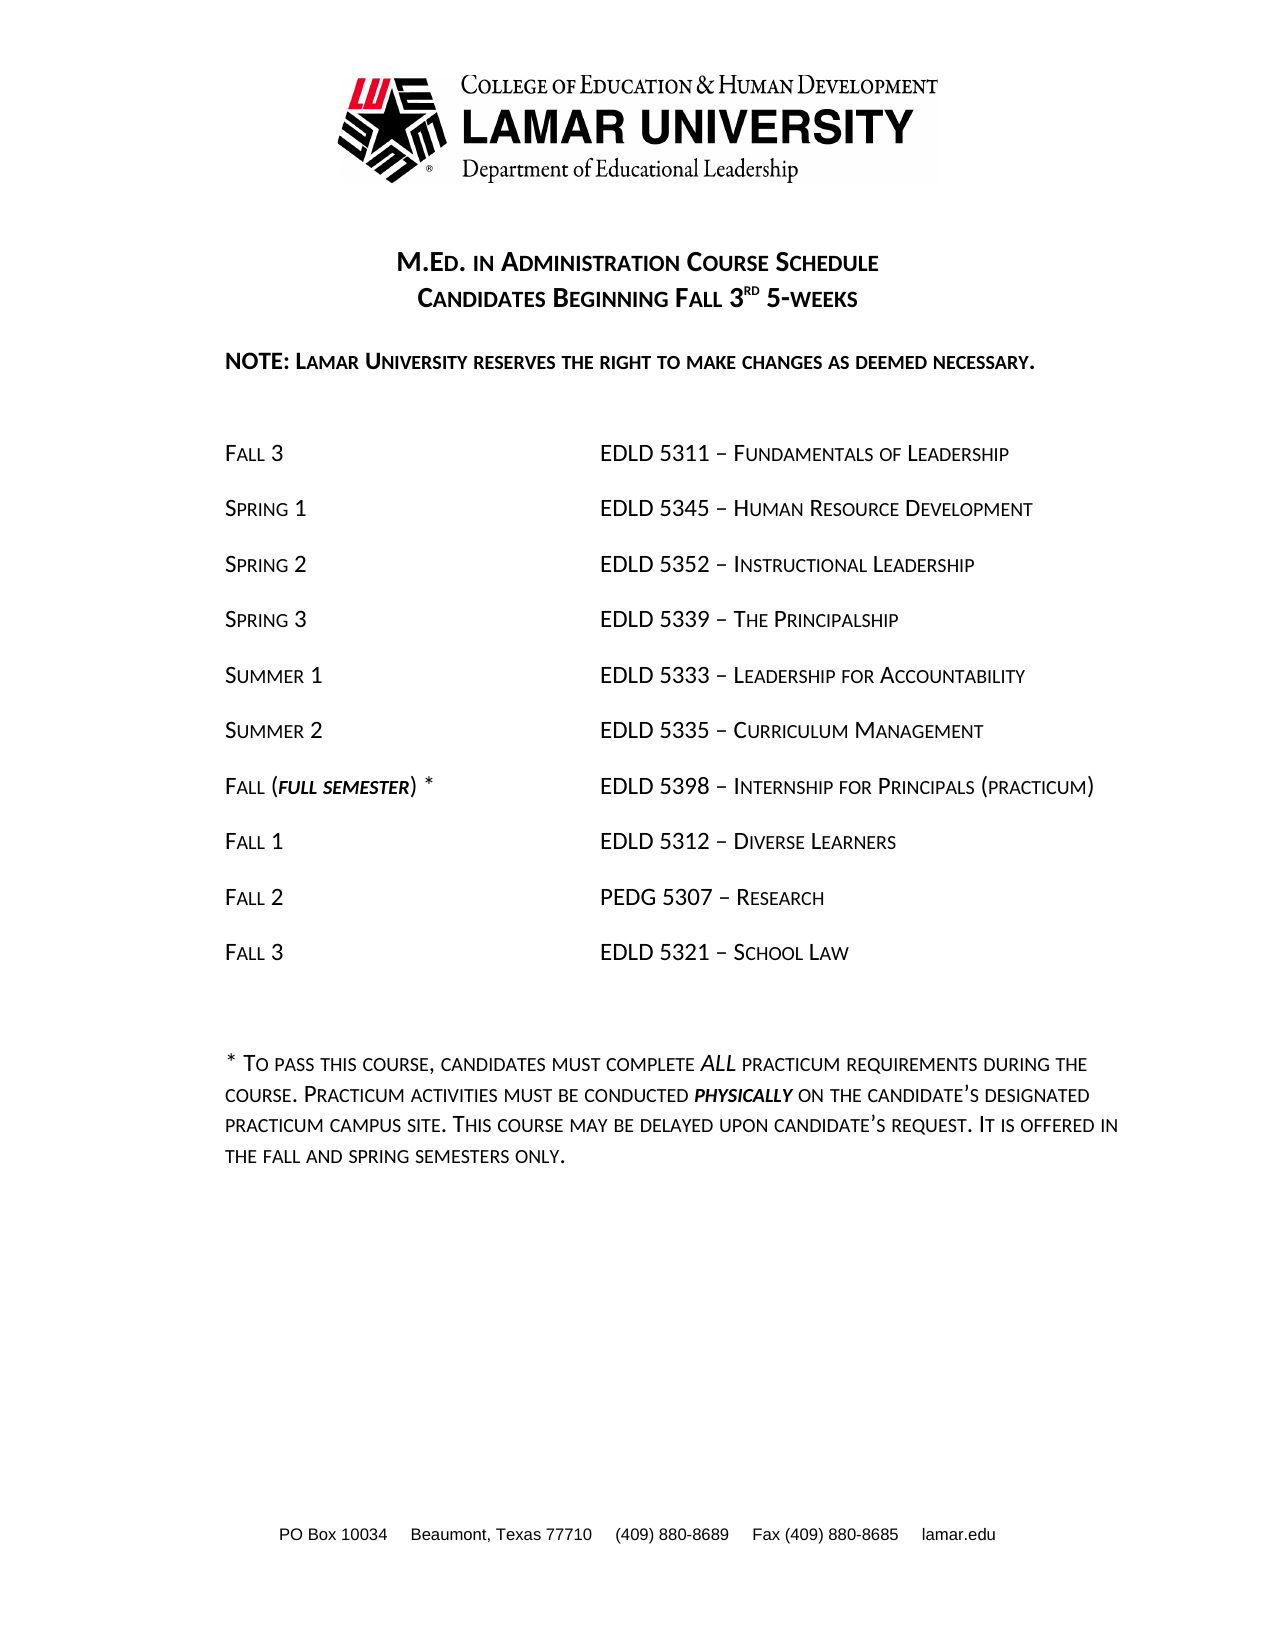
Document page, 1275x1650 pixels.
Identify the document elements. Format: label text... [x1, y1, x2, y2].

text Summer 2 EDLD 5335 – Curriculum Management [225, 714, 1125, 745]
text Candidates Beginning Fall 3rd 5-weeks [150, 279, 1125, 315]
text Fall 3 EDLD 5321 – School Law [225, 936, 1125, 967]
text M.Ed. in Administration Course Schedule [150, 243, 1125, 279]
text Fall (full semester) * EDLD 5398 – Internship for Principals (practicum) [225, 770, 1125, 800]
text Fall 2 PEDG 5307 – Research [225, 881, 1125, 911]
text Fall 1 EDLD 5312 – Diverse Learners [225, 825, 1125, 856]
text Spring 1 EDLD 5345 – Human Resource Development [225, 492, 1125, 523]
text NOTE: Lamar University reserves the right to make changes as deemed necessary. [225, 345, 1125, 376]
text Fall 3 EDLD 5311 – Fundamentals of Leadership [225, 437, 1125, 467]
picture [337, 75, 938, 183]
text * To pass this course, candidates must complete ALL practicum requirements during the course. Practicum activities must be conducted physically on the candidate’s designated practicum campus site. This course may be delayed upon candidate’s request. It is offered in the fall and spring semesters only. [225, 1047, 1125, 1169]
text Summer 1 EDLD 5333 – Leadership for Accountability [225, 659, 1125, 689]
text Spring 3 EDLD 5339 – The Principalship [225, 603, 1125, 634]
text Spring 2 EDLD 5352 – Instructional Leadership [225, 548, 1125, 578]
